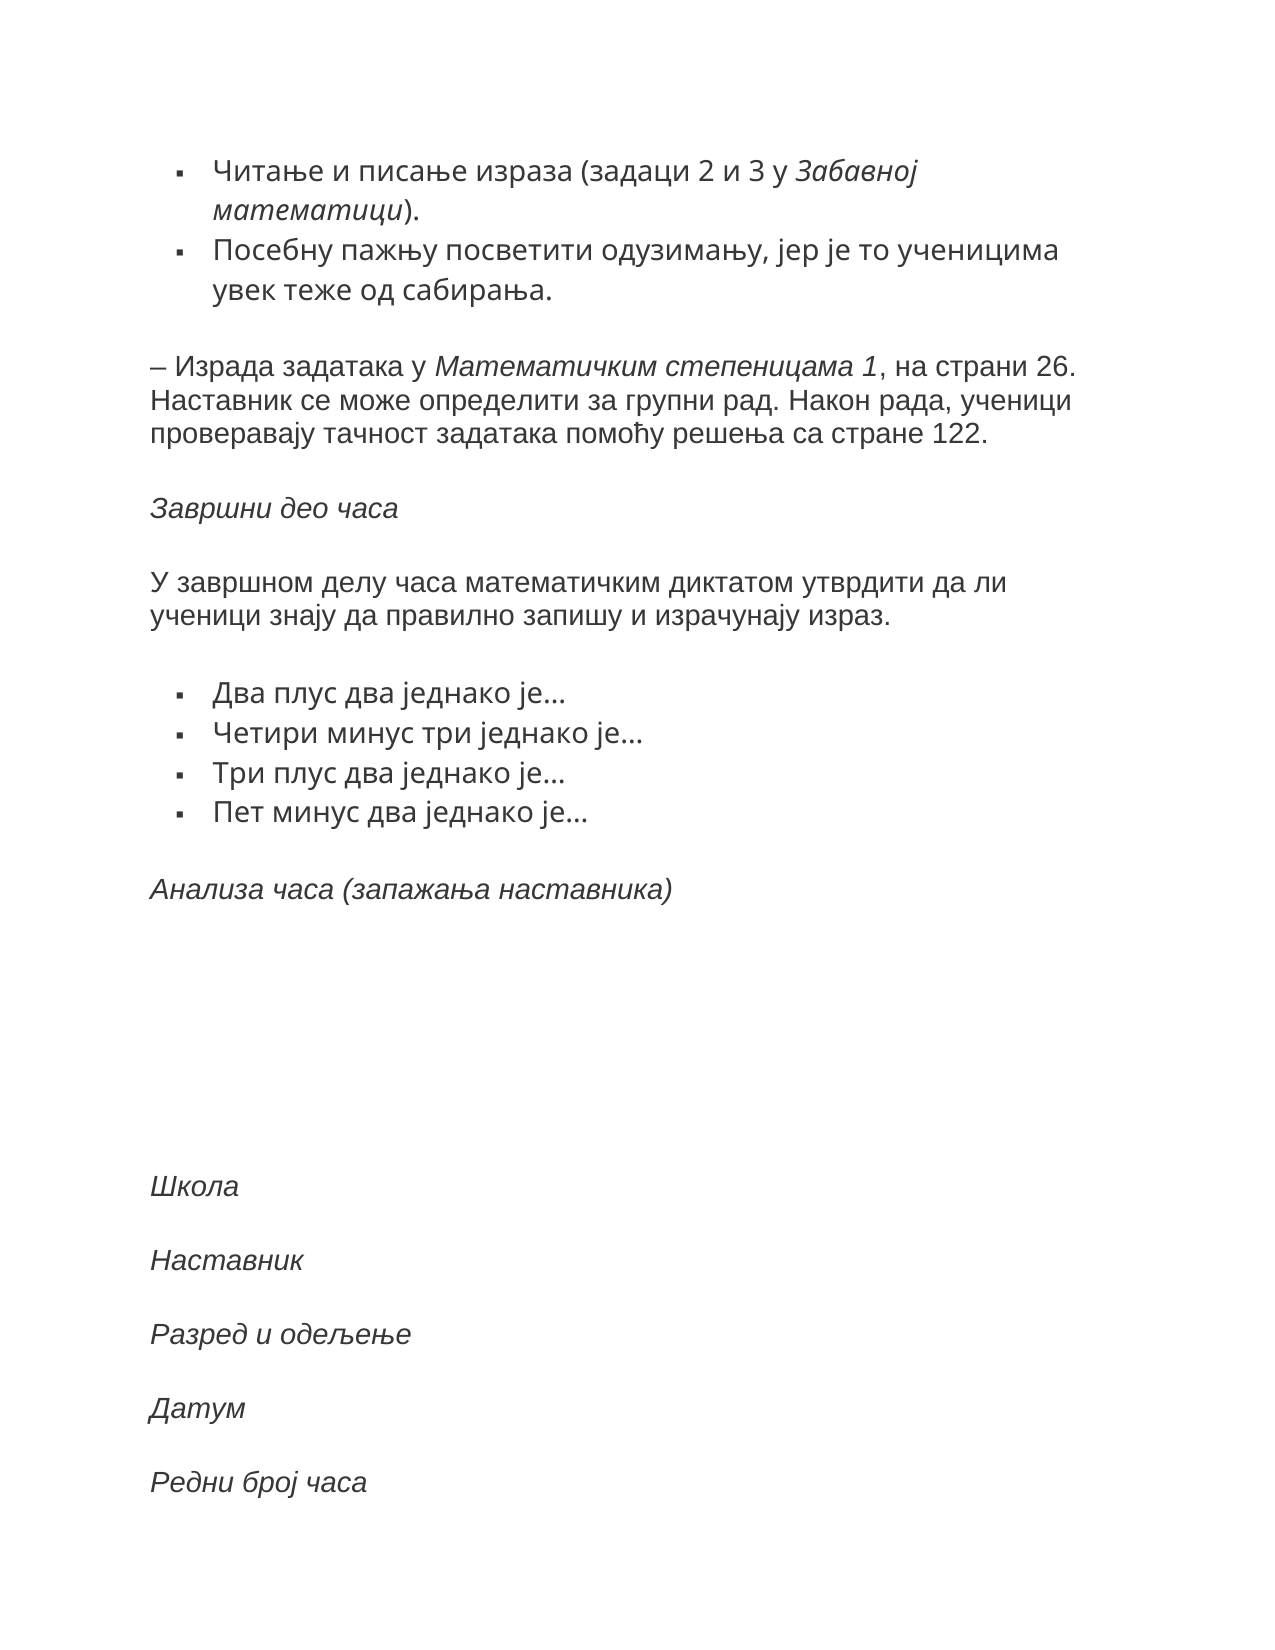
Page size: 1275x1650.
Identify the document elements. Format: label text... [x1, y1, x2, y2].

text – Израда задатака у Математичким степеницама 1, на страни 26. Наставник се може определити за групни рад. Након рада, ученици проверавају тачност задатака помоћу решења са стране 122. [150, 349, 1125, 450]
text У завршном делу часа математичким диктатом утврдити да ли ученици знају да правилно запишу и израчунају израз. [150, 565, 1125, 632]
text Редни број часа [150, 1465, 1125, 1499]
text Анализа часа (запажања наставника) [150, 872, 1125, 905]
text Датум [150, 1391, 1125, 1424]
list Посебну пажњу посветити одузимању, јер је то ученицима увек теже од сабирања. [175, 229, 1125, 309]
text Разред и одељење [150, 1317, 1125, 1350]
list Пет минус два једнако је… [175, 792, 1125, 831]
text Завршни део часа [150, 491, 1125, 524]
text Наставник [150, 1243, 1125, 1276]
list Два плус два једнако је… [175, 672, 1125, 712]
list Четири минус три једнако је… [175, 712, 1125, 752]
list Читање и писање израза (задаци 2 и 3 у Забавној математици). [175, 150, 1125, 229]
list Три плус два једнако је… [175, 752, 1125, 792]
text Школа [150, 1168, 1125, 1202]
